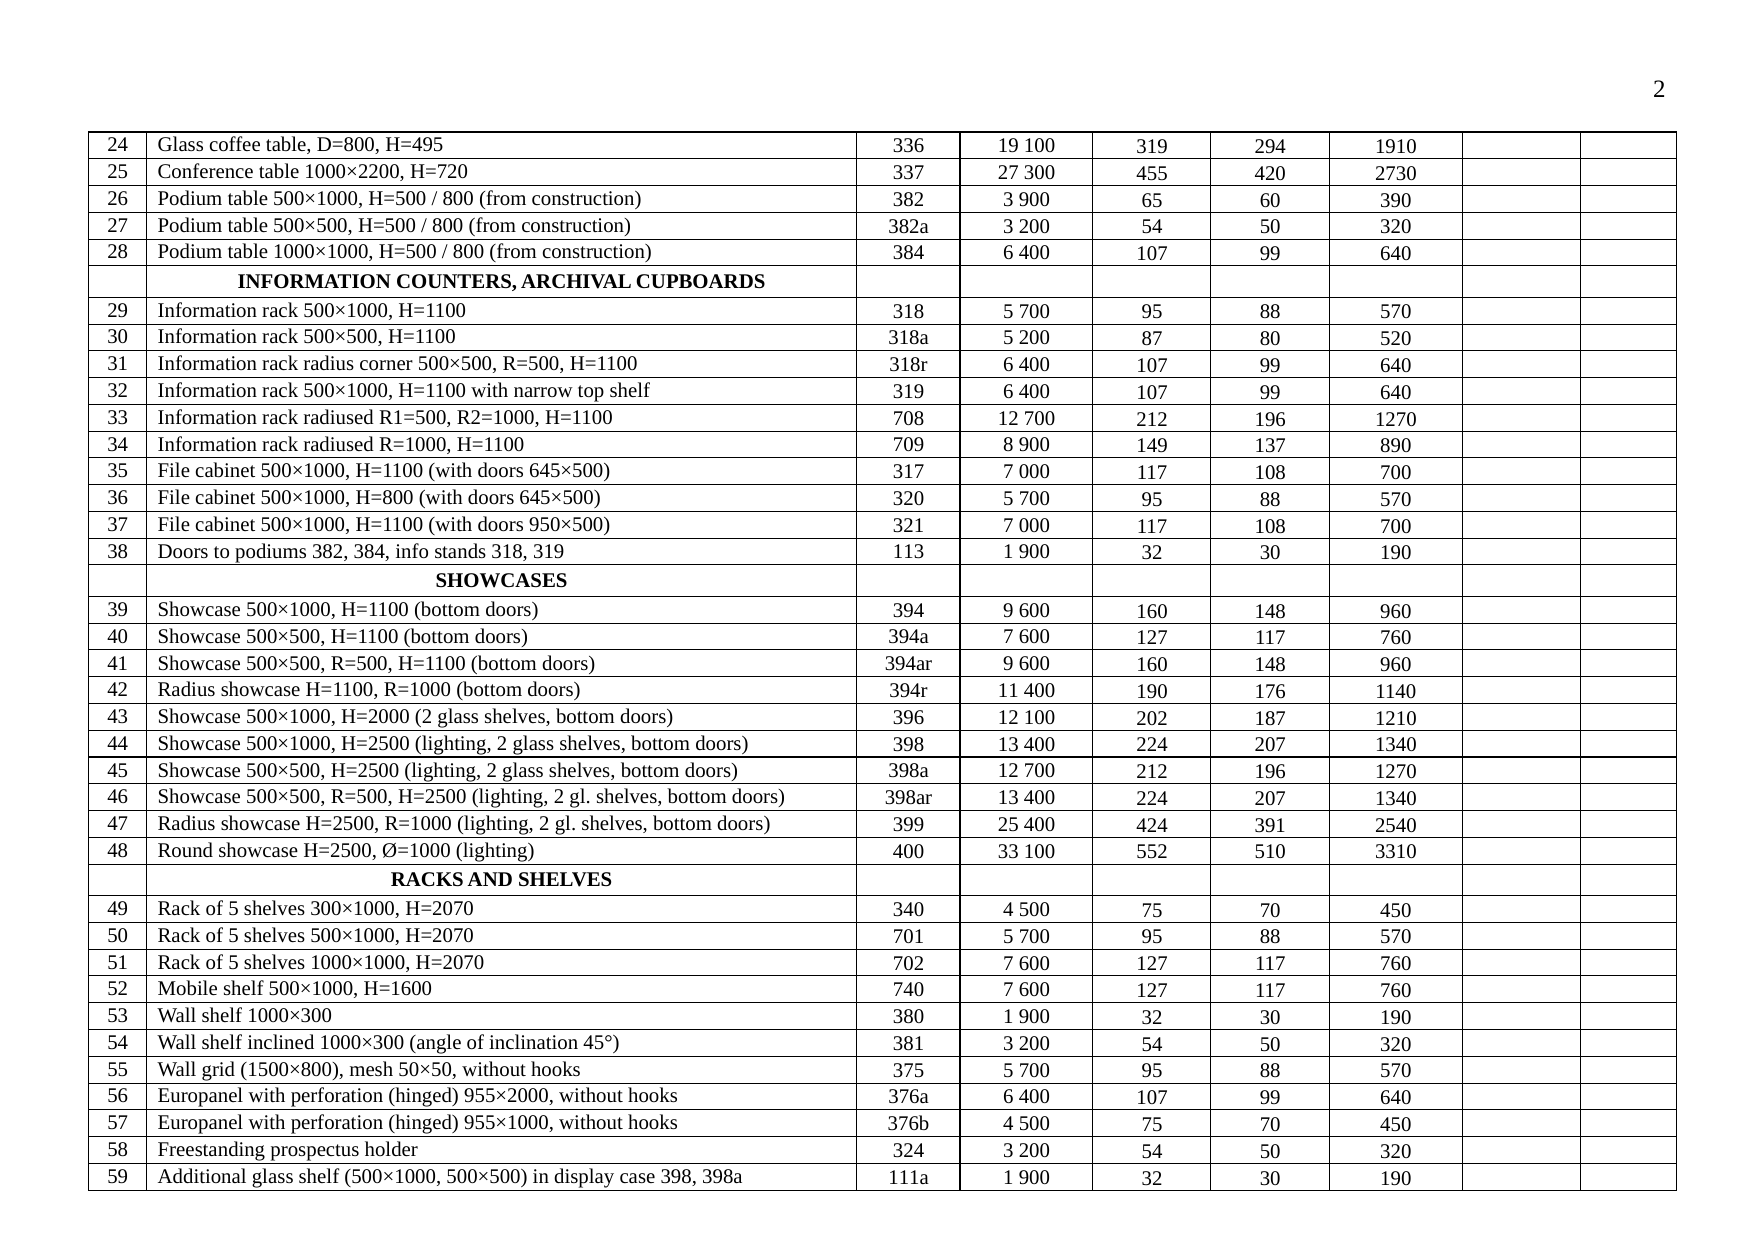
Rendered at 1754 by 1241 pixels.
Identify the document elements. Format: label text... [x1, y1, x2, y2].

table_cell 50 [1211, 1030, 1329, 1056]
table_cell [1581, 838, 1676, 863]
table_cell 394ar [857, 650, 959, 676]
table_cell 7 000 [961, 458, 1092, 484]
table_cell 88 [1211, 485, 1329, 511]
table_cell 7 600 [961, 950, 1092, 975]
table_cell 317 [857, 458, 959, 484]
table_cell [1581, 597, 1676, 623]
table_cell 324 [857, 1137, 959, 1163]
table_cell 13 400 [961, 784, 1092, 810]
table_cell 38 [89, 539, 146, 564]
table_cell 39 [89, 597, 146, 623]
table_cell Showcase 500×500, R=500, H=1100 (bottom doors) [147, 650, 856, 676]
table_cell [1581, 351, 1676, 377]
table_cell Showcase 500×1000, H=1100 (bottom doors) [147, 597, 856, 623]
table_cell [1581, 650, 1676, 676]
table_cell [1463, 1057, 1580, 1082]
table_cell 552 [1093, 838, 1210, 863]
table_cell [1581, 266, 1676, 297]
table_cell File cabinet 500×1000, H=800 (with doors 645×500) [147, 485, 856, 511]
table_cell 5 700 [961, 923, 1092, 948]
table_cell 318 [857, 298, 959, 323]
table_cell 35 [89, 458, 146, 484]
table_cell 570 [1330, 485, 1462, 511]
table_cell 510 [1211, 838, 1329, 863]
table_cell 95 [1093, 923, 1210, 948]
table_cell 7 600 [961, 976, 1092, 1002]
table_cell 337 [857, 159, 959, 185]
table_cell [1463, 458, 1580, 484]
table_cell Information rack radiused R=1000, H=1100 [147, 432, 856, 457]
table_cell [1581, 539, 1676, 564]
table_cell 9 600 [961, 597, 1092, 623]
table_cell 127 [1093, 950, 1210, 975]
table_cell 740 [857, 976, 959, 1002]
table_cell 32 [1093, 1164, 1210, 1189]
table_cell Wall shelf 1000×300 [147, 1003, 856, 1029]
table_cell [1581, 1030, 1676, 1056]
table_cell Mobile shelf 500×1000, H=1600 [147, 976, 856, 1002]
table_cell 960 [1330, 597, 1462, 623]
table_cell 190 [1093, 677, 1210, 703]
table_cell [1581, 213, 1676, 238]
table_cell [1463, 485, 1580, 511]
table_cell 34 [89, 432, 146, 457]
table_cell [1463, 1084, 1580, 1109]
table_cell 1 900 [961, 539, 1092, 564]
table_cell 640 [1330, 351, 1462, 377]
table_cell Conference table 1000×2200, H=720 [147, 159, 856, 185]
table_cell 50 [1211, 213, 1329, 238]
table_cell Radius showcase H=2500, R=1000 (lighting, 2 gl. shelves, bottom doors) [147, 811, 856, 837]
table_cell [1463, 976, 1580, 1002]
table_cell [1463, 133, 1580, 158]
table_cell 7 600 [961, 624, 1092, 649]
table_cell 570 [1330, 1057, 1462, 1082]
table_cell 380 [857, 1003, 959, 1029]
table_cell Information rack radius corner 500×500, R=500, H=1100 [147, 351, 856, 377]
table_cell [1463, 1137, 1580, 1163]
table_cell 4 500 [961, 1110, 1092, 1136]
table_cell [1463, 624, 1580, 649]
table_cell 4 500 [961, 896, 1092, 922]
table_cell Wall shelf inclined 1000×300 (angle of inclination 45°) [147, 1030, 856, 1056]
table_cell 520 [1330, 325, 1462, 350]
table_cell 396 [857, 704, 959, 730]
table_cell [1581, 950, 1676, 975]
table_cell INFORMATION COUNTERS, ARCHIVAL CUPBOARDS [147, 266, 856, 297]
table_cell 375 [857, 1057, 959, 1082]
table_cell 1270 [1330, 405, 1462, 431]
table_cell 382 [857, 186, 959, 212]
table_cell 320 [857, 485, 959, 511]
table_cell 31 [89, 351, 146, 377]
table_cell [1463, 950, 1580, 975]
table_cell Additional glass shelf (500×1000, 500×500) in display case 398, 398a [147, 1164, 856, 1189]
table_cell 12 700 [961, 405, 1092, 431]
table_cell 25 [89, 159, 146, 185]
table_cell 5 700 [961, 485, 1092, 511]
table_cell 11 400 [961, 677, 1092, 703]
table_cell 212 [1093, 758, 1210, 783]
table_cell 394 [857, 597, 959, 623]
table_cell 319 [857, 378, 959, 404]
table_cell [857, 565, 959, 596]
table_cell 570 [1330, 923, 1462, 948]
table_cell [1463, 240, 1580, 265]
table_cell 46 [89, 784, 146, 810]
table_cell 702 [857, 950, 959, 975]
table_cell 390 [1330, 186, 1462, 212]
table_cell Information rack 500×1000, H=1100 with narrow top shelf [147, 378, 856, 404]
table_cell [1463, 758, 1580, 783]
table_cell Showcase 500×1000, H=2000 (2 glass shelves, bottom doors) [147, 704, 856, 730]
table_cell 113 [857, 539, 959, 564]
table_cell [89, 266, 146, 297]
table_cell 709 [857, 432, 959, 457]
table_cell 640 [1330, 378, 1462, 404]
table_cell 2730 [1330, 159, 1462, 185]
table_cell [1093, 865, 1210, 895]
table_cell 760 [1330, 976, 1462, 1002]
table_cell 207 [1211, 731, 1329, 756]
table_cell [961, 865, 1092, 895]
table_cell 32 [1093, 539, 1210, 564]
table_cell 321 [857, 512, 959, 538]
table_cell 55 [89, 1057, 146, 1082]
table_cell [1581, 485, 1676, 511]
table_cell 48 [89, 838, 146, 863]
table_cell 43 [89, 704, 146, 730]
table_cell Podium table 1000×1000, H=500 / 800 (from construction) [147, 240, 856, 265]
table_cell 40 [89, 624, 146, 649]
table_cell 1340 [1330, 731, 1462, 756]
table_cell Freestanding prospectus holder [147, 1137, 856, 1163]
table_cell 700 [1330, 458, 1462, 484]
table_cell Rack of 5 shelves 1000×1000, H=2070 [147, 950, 856, 975]
table_cell Showcase 500×1000, H=2500 (lighting, 2 glass shelves, bottom doors) [147, 731, 856, 756]
table_cell 224 [1093, 784, 1210, 810]
table_cell 960 [1330, 650, 1462, 676]
table_cell [1463, 784, 1580, 810]
table_cell 320 [1330, 213, 1462, 238]
table_cell [1463, 677, 1580, 703]
table_cell 382a [857, 213, 959, 238]
table_cell 36 [89, 485, 146, 511]
table_cell 398a [857, 758, 959, 783]
table_cell 65 [1093, 186, 1210, 212]
table_cell 708 [857, 405, 959, 431]
table_cell [1093, 565, 1210, 596]
table_cell [1581, 704, 1676, 730]
table_cell Information rack radiused R1=500, R2=1000, H=1100 [147, 405, 856, 431]
table_cell [1581, 298, 1676, 323]
table_cell [1581, 784, 1676, 810]
table_cell 190 [1330, 539, 1462, 564]
table_cell 28 [89, 240, 146, 265]
table_cell 95 [1093, 1057, 1210, 1082]
table_cell [1581, 1003, 1676, 1029]
table_cell 149 [1093, 432, 1210, 457]
table_cell [89, 865, 146, 895]
table_cell 30 [1211, 1003, 1329, 1029]
table_cell Podium table 500×500, H=500 / 800 (from construction) [147, 213, 856, 238]
table_cell 1340 [1330, 784, 1462, 810]
table_cell [1581, 896, 1676, 922]
table_cell 5 700 [961, 1057, 1092, 1082]
table_cell 6 400 [961, 1084, 1092, 1109]
table_cell 32 [1093, 1003, 1210, 1029]
table_cell 99 [1211, 240, 1329, 265]
table_cell 376a [857, 1084, 959, 1109]
table_cell [1581, 378, 1676, 404]
table_cell [1581, 811, 1676, 837]
table_cell RACKS AND SHELVES [147, 865, 856, 895]
table_cell 3 200 [961, 213, 1092, 238]
table_cell 391 [1211, 811, 1329, 837]
table_cell [1581, 565, 1676, 596]
table_cell 384 [857, 240, 959, 265]
table_cell 148 [1211, 597, 1329, 623]
table_cell 760 [1330, 950, 1462, 975]
table_cell 19 100 [961, 133, 1092, 158]
table_cell [1463, 432, 1580, 457]
table_cell 890 [1330, 432, 1462, 457]
table_cell 107 [1093, 378, 1210, 404]
table_cell [1463, 923, 1580, 948]
table_cell 99 [1211, 1084, 1329, 1109]
table_cell Europanel with perforation (hinged) 955×2000, without hooks [147, 1084, 856, 1109]
table_cell 117 [1211, 950, 1329, 975]
table_cell 700 [1330, 512, 1462, 538]
table_cell 1270 [1330, 758, 1462, 783]
table_cell 336 [857, 133, 959, 158]
table_cell 54 [1093, 1030, 1210, 1056]
table_cell [1463, 865, 1580, 895]
table_cell 318r [857, 351, 959, 377]
table_cell [1463, 597, 1580, 623]
table_cell 137 [1211, 432, 1329, 457]
table_cell 6 400 [961, 351, 1092, 377]
table_cell 381 [857, 1030, 959, 1056]
table_cell 107 [1093, 351, 1210, 377]
table_cell 196 [1211, 758, 1329, 783]
table_cell Round showcase H=2500, Ø=1000 (lighting) [147, 838, 856, 863]
table_cell 398 [857, 731, 959, 756]
table_cell 50 [1211, 1137, 1329, 1163]
table_cell 1140 [1330, 677, 1462, 703]
table_cell 394r [857, 677, 959, 703]
table_cell 33 100 [961, 838, 1092, 863]
table_cell 117 [1211, 976, 1329, 1002]
table_cell 95 [1093, 298, 1210, 323]
table_cell 376b [857, 1110, 959, 1136]
table_cell 9 600 [961, 650, 1092, 676]
table_cell 340 [857, 896, 959, 922]
table_cell [857, 266, 959, 297]
table_cell [1211, 266, 1329, 297]
table_cell 59 [89, 1164, 146, 1189]
table_cell 701 [857, 923, 959, 948]
table_cell 320 [1330, 1030, 1462, 1056]
table_cell 99 [1211, 378, 1329, 404]
table_cell 318a [857, 325, 959, 350]
table_cell 224 [1093, 731, 1210, 756]
table_cell Doors to podiums 382, 384, info stands 318, 319 [147, 539, 856, 564]
table_cell 29 [89, 298, 146, 323]
table_cell 160 [1093, 597, 1210, 623]
table_cell [1463, 266, 1580, 297]
table_cell 1 900 [961, 1164, 1092, 1189]
table_cell Information rack 500×1000, H=1100 [147, 298, 856, 323]
table_cell 87 [1093, 325, 1210, 350]
table_cell [1581, 758, 1676, 783]
table_cell 190 [1330, 1003, 1462, 1029]
table_cell 117 [1093, 512, 1210, 538]
table_cell 1210 [1330, 704, 1462, 730]
table_cell 12 700 [961, 758, 1092, 783]
table_cell SHOWCASES [147, 565, 856, 596]
table_cell 56 [89, 1084, 146, 1109]
table_cell 196 [1211, 405, 1329, 431]
table_cell [961, 266, 1092, 297]
table_cell 455 [1093, 159, 1210, 185]
table_cell 42 [89, 677, 146, 703]
table_cell [1463, 704, 1580, 730]
table_cell 399 [857, 811, 959, 837]
table_cell 70 [1211, 896, 1329, 922]
table_cell [1093, 266, 1210, 297]
table_cell 3 900 [961, 186, 1092, 212]
table_cell [1463, 378, 1580, 404]
table_cell [1581, 1110, 1676, 1136]
table_cell 320 [1330, 1137, 1462, 1163]
table_cell 640 [1330, 240, 1462, 265]
table_cell [1581, 1057, 1676, 1082]
table_cell 44 [89, 731, 146, 756]
table_cell [1330, 565, 1462, 596]
table_cell [1463, 186, 1580, 212]
table_cell Glass coffee table, D=800, H=495 [147, 133, 856, 158]
table_cell 53 [89, 1003, 146, 1029]
table_cell 207 [1211, 784, 1329, 810]
table_cell 30 [1211, 1164, 1329, 1189]
table_cell 54 [1093, 1137, 1210, 1163]
table_cell [1463, 298, 1580, 323]
table_cell 202 [1093, 704, 1210, 730]
table_cell [1581, 512, 1676, 538]
table_cell 30 [1211, 539, 1329, 564]
table_cell [1581, 976, 1676, 1002]
table_cell 6 400 [961, 240, 1092, 265]
table_cell [961, 565, 1092, 596]
table_cell 1 900 [961, 1003, 1092, 1029]
table_cell [1581, 624, 1676, 649]
table_cell [1463, 731, 1580, 756]
table_cell [1581, 186, 1676, 212]
table_cell 80 [1211, 325, 1329, 350]
table_cell 420 [1211, 159, 1329, 185]
table_cell [857, 865, 959, 895]
table_cell 127 [1093, 976, 1210, 1002]
table_cell 52 [89, 976, 146, 1002]
table_cell 30 [89, 325, 146, 350]
table_cell 88 [1211, 923, 1329, 948]
table_cell 450 [1330, 896, 1462, 922]
table_cell File cabinet 500×1000, H=1100 (with doors 950×500) [147, 512, 856, 538]
table_cell [1211, 565, 1329, 596]
table_cell [1581, 1137, 1676, 1163]
table_cell [1463, 405, 1580, 431]
table_cell 12 100 [961, 704, 1092, 730]
table_cell [1463, 838, 1580, 863]
table_cell 24 [89, 133, 146, 158]
table_cell 424 [1093, 811, 1210, 837]
table_cell 60 [1211, 186, 1329, 212]
table_cell 95 [1093, 485, 1210, 511]
table_cell 27 300 [961, 159, 1092, 185]
table_cell 760 [1330, 624, 1462, 649]
table_cell 5 700 [961, 298, 1092, 323]
table_cell 108 [1211, 458, 1329, 484]
table_cell [1581, 677, 1676, 703]
table_cell [1463, 351, 1580, 377]
table_cell Wall grid (1500×800), mesh 50×50, without hooks [147, 1057, 856, 1082]
table_cell [1463, 539, 1580, 564]
table_cell 25 400 [961, 811, 1092, 837]
table_cell 41 [89, 650, 146, 676]
table_cell [89, 565, 146, 596]
table_cell [1581, 432, 1676, 457]
table_cell 54 [89, 1030, 146, 1056]
table_cell [1581, 325, 1676, 350]
table_cell 3 200 [961, 1137, 1092, 1163]
table_cell 47 [89, 811, 146, 837]
table_cell Showcase 500×500, H=2500 (lighting, 2 glass shelves, bottom doors) [147, 758, 856, 783]
table_cell Europanel with perforation (hinged) 955×1000, without hooks [147, 1110, 856, 1136]
table_cell [1463, 159, 1580, 185]
table_cell 54 [1093, 213, 1210, 238]
table_cell 70 [1211, 1110, 1329, 1136]
table_cell 111a [857, 1164, 959, 1189]
table_cell 400 [857, 838, 959, 863]
table_cell 212 [1093, 405, 1210, 431]
table_cell 160 [1093, 650, 1210, 676]
table_cell [1581, 865, 1676, 895]
table_cell Rack of 5 shelves 500×1000, H=2070 [147, 923, 856, 948]
table_cell 50 [89, 923, 146, 948]
table_cell 117 [1211, 624, 1329, 649]
table_cell 187 [1211, 704, 1329, 730]
table_cell 3 200 [961, 1030, 1092, 1056]
table_cell [1463, 650, 1580, 676]
table_cell 45 [89, 758, 146, 783]
table_cell 57 [89, 1110, 146, 1136]
table_cell [1581, 1084, 1676, 1109]
table_cell 640 [1330, 1084, 1462, 1109]
table_cell [1463, 896, 1580, 922]
table_cell 26 [89, 186, 146, 212]
table_cell 27 [89, 213, 146, 238]
table_cell 319 [1093, 133, 1210, 158]
table_cell [1463, 1003, 1580, 1029]
table_cell [1581, 1164, 1676, 1189]
table_cell [1581, 405, 1676, 431]
table_cell 108 [1211, 512, 1329, 538]
table_cell [1463, 565, 1580, 596]
table_cell 58 [89, 1137, 146, 1163]
table_cell [1463, 1110, 1580, 1136]
table_cell 75 [1093, 896, 1210, 922]
table_cell [1463, 811, 1580, 837]
table_cell [1463, 512, 1580, 538]
table_cell 7 000 [961, 512, 1092, 538]
table_cell [1330, 266, 1462, 297]
table_cell 75 [1093, 1110, 1210, 1136]
table_cell 107 [1093, 240, 1210, 265]
table_cell 107 [1093, 1084, 1210, 1109]
table_cell 394a [857, 624, 959, 649]
table_cell 6 400 [961, 378, 1092, 404]
table_cell [1581, 133, 1676, 158]
table_cell [1581, 240, 1676, 265]
table_cell [1330, 865, 1462, 895]
table_cell 570 [1330, 298, 1462, 323]
table_cell [1581, 923, 1676, 948]
table_cell 88 [1211, 298, 1329, 323]
table_cell File cabinet 500×1000, H=1100 (with doors 645×500) [147, 458, 856, 484]
table_cell 13 400 [961, 731, 1092, 756]
table_cell [1211, 865, 1329, 895]
table_cell 51 [89, 950, 146, 975]
table_cell 3310 [1330, 838, 1462, 863]
table_cell Information rack 500×500, H=1100 [147, 325, 856, 350]
table_cell Rack of 5 shelves 300×1000, H=2070 [147, 896, 856, 922]
table_cell 49 [89, 896, 146, 922]
table_cell Showcase 500×500, R=500, H=2500 (lighting, 2 gl. shelves, bottom doors) [147, 784, 856, 810]
table_cell 32 [89, 378, 146, 404]
table_cell 148 [1211, 650, 1329, 676]
table_cell 2540 [1330, 811, 1462, 837]
table_cell 33 [89, 405, 146, 431]
table_cell 176 [1211, 677, 1329, 703]
table_cell 450 [1330, 1110, 1462, 1136]
table_cell 127 [1093, 624, 1210, 649]
table_cell 190 [1330, 1164, 1462, 1189]
table_cell 5 200 [961, 325, 1092, 350]
table_cell Radius showcase H=1100, R=1000 (bottom doors) [147, 677, 856, 703]
table_cell 88 [1211, 1057, 1329, 1082]
table_cell 117 [1093, 458, 1210, 484]
table_cell 1910 [1330, 133, 1462, 158]
table_cell [1581, 458, 1676, 484]
table_cell 37 [89, 512, 146, 538]
table_cell 99 [1211, 351, 1329, 377]
table_cell [1463, 325, 1580, 350]
table_cell [1463, 213, 1580, 238]
table_cell 8 900 [961, 432, 1092, 457]
table_cell [1581, 159, 1676, 185]
table_cell Podium table 500×1000, H=500 / 800 (from construction) [147, 186, 856, 212]
table_cell [1463, 1030, 1580, 1056]
table_cell 294 [1211, 133, 1329, 158]
table_cell [1463, 1164, 1580, 1189]
table_cell 398ar [857, 784, 959, 810]
table_cell [1581, 731, 1676, 756]
table_cell Showcase 500×500, H=1100 (bottom doors) [147, 624, 856, 649]
